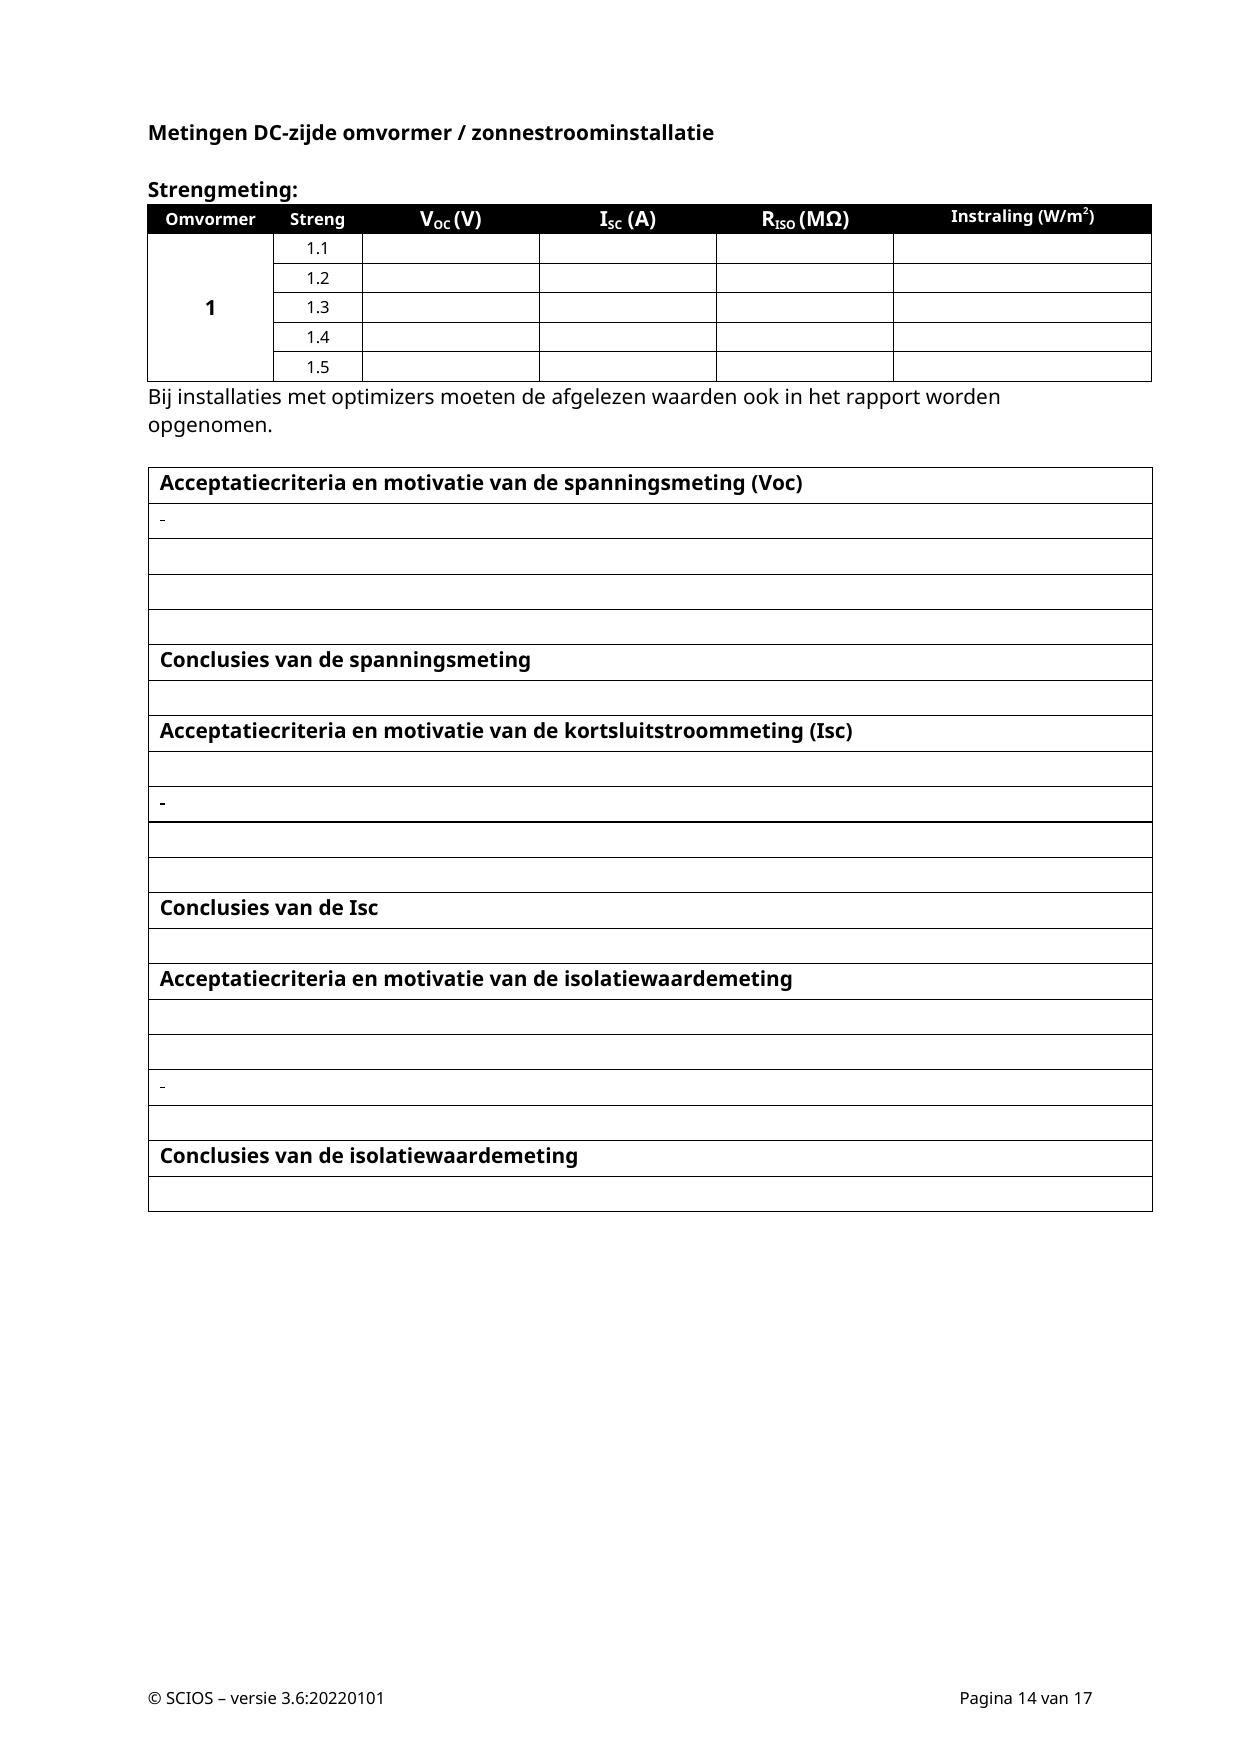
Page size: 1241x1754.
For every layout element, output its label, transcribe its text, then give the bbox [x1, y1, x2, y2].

table_cell Acceptatiecriteria en motivatie van de isolatiewaardemeting [149, 964, 1152, 998]
text Metingen DC-zijde omvormer / zonnestroominstallatie [148, 118, 1092, 147]
table_cell [540, 234, 716, 262]
table_cell [149, 1035, 1152, 1069]
table_cell Conclusies van de isolatiewaardemeting [149, 1141, 1152, 1176]
table_cell [149, 858, 1152, 892]
table_cell [540, 352, 716, 381]
table_cell [717, 264, 893, 292]
table_header VOC (V) [363, 205, 539, 233]
table_cell [540, 323, 716, 351]
table_header Streng [274, 205, 362, 233]
text Strengmeting: [148, 175, 1092, 203]
table_cell [363, 234, 539, 262]
table_header Acceptatiecriteria en motivatie van de spanningsmeting (Voc) [149, 468, 1152, 503]
table_cell 1 [148, 234, 273, 381]
table_cell [540, 264, 716, 292]
table_cell [149, 575, 1152, 609]
table_cell [149, 787, 1152, 821]
table_cell [717, 234, 893, 262]
table_cell [894, 264, 1151, 292]
table_cell [149, 1106, 1152, 1140]
table_cell [149, 681, 1152, 715]
table_cell [149, 929, 1152, 963]
table_header ISC (A) [540, 205, 716, 233]
table_header RISO (MΩ) [717, 205, 893, 233]
table_cell [717, 293, 893, 322]
table_header Omvormer [148, 205, 273, 233]
table_cell [894, 352, 1151, 381]
table_cell Conclusies van de spanningsmeting [149, 645, 1152, 680]
table_cell [363, 352, 539, 381]
table_cell 1.3 [274, 293, 362, 322]
table_cell 1.5 [274, 352, 362, 381]
table_cell [894, 323, 1151, 351]
table_cell 1.1 [274, 234, 362, 262]
table_cell [149, 610, 1152, 644]
table_cell [717, 323, 893, 351]
table_cell [149, 752, 1152, 786]
table_cell [363, 323, 539, 351]
table_header Instraling (W/m2) [894, 205, 1151, 233]
table_cell Conclusies van de Isc [149, 893, 1152, 928]
table_cell [540, 293, 716, 322]
table_cell [894, 234, 1151, 262]
table_cell 1.2 [274, 264, 362, 292]
table_cell [149, 504, 1152, 538]
table_cell [149, 1070, 1152, 1105]
table_cell [363, 264, 539, 292]
table_cell [717, 352, 893, 381]
table_cell [894, 293, 1151, 322]
table_cell 1.4 [274, 323, 362, 351]
table_cell [149, 1000, 1152, 1034]
table_cell [363, 293, 539, 322]
table_cell [149, 1177, 1152, 1211]
table_cell [149, 539, 1152, 573]
table_cell [149, 823, 1152, 857]
text Bij installaties met optimizers moeten de afgelezen waarden ook in het rapport worden opgenomen. [148, 382, 1092, 439]
table_cell Acceptatiecriteria en motivatie van de kortsluitstroommeting (Isc) [149, 716, 1152, 751]
